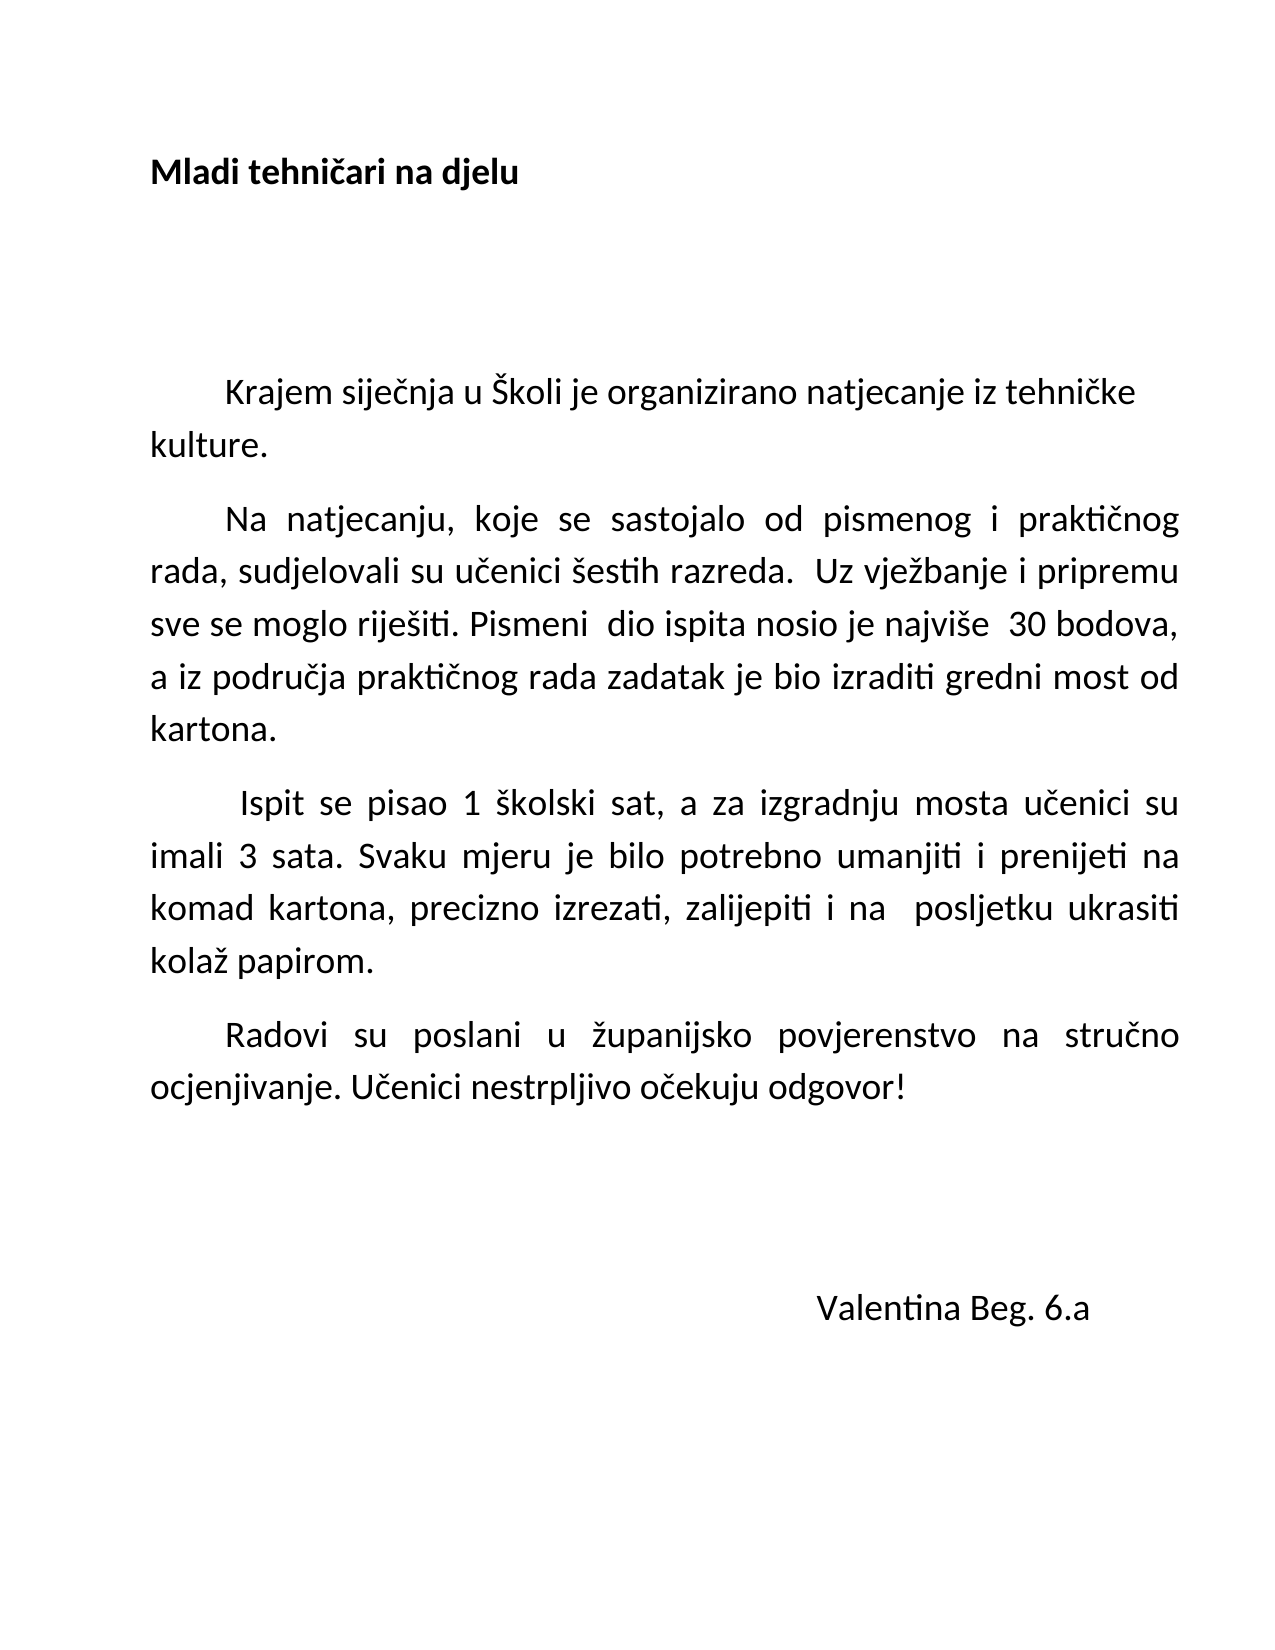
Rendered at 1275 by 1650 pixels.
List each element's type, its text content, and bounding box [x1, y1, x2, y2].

text Na natjecanju, koje se sastojalo od pismenog i praktičnog rada, sudjelovali su učenici šestih razreda. Uz vježbanje i pripremu sve se moglo riješiti. Pismeni dio ispita nosio je najviše 30 bodova, a iz područja praktičnog rada zadatak je bio izraditi gredni most od kartona. [150, 494, 1181, 751]
text Krajem siječnja u Školi je organizirano natjecanje iz tehničke kulture. [150, 368, 1181, 467]
text Valentina Beg. 6.a [150, 1284, 1181, 1330]
text Ispit se pisao 1 školski sat, a za izgradnju mosta učenici su imali 3 sata. Svaku mjeru je bilo potrebno umanjiti i prenijeti na komad kartona, precizno izrezati, zalijepiti i na posljetku ukrasiti kolaž papirom. [150, 779, 1181, 983]
text Radovi su poslani u županijsko povjerenstvo na stručno ocjenjivanje. Učenici nestrpljivo očekuju odgovor! [150, 1011, 1181, 1109]
text Mladi tehničari na djelu [150, 148, 1181, 193]
